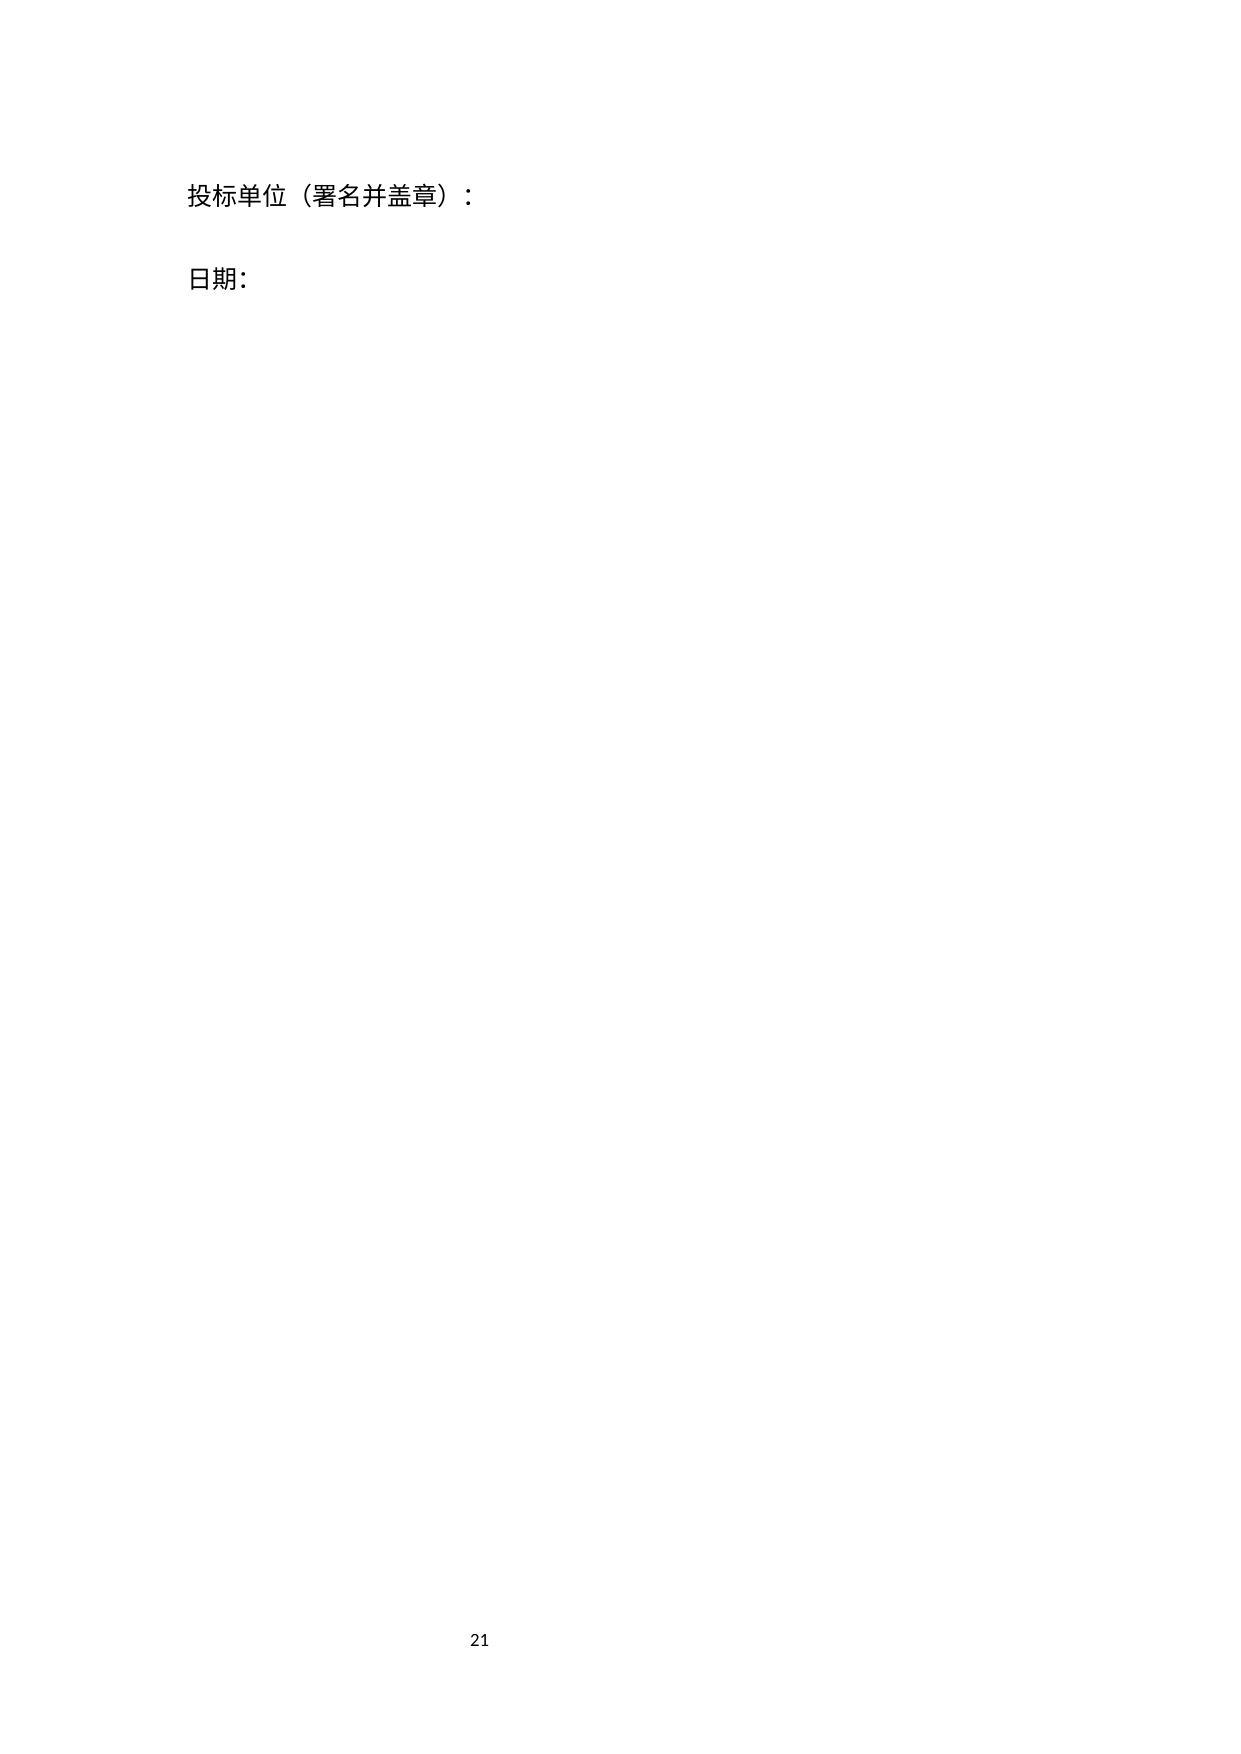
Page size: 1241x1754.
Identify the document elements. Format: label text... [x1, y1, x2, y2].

text 投标单位（署名并盖章）： [187, 162, 1053, 227]
text 日期： [187, 245, 1053, 310]
